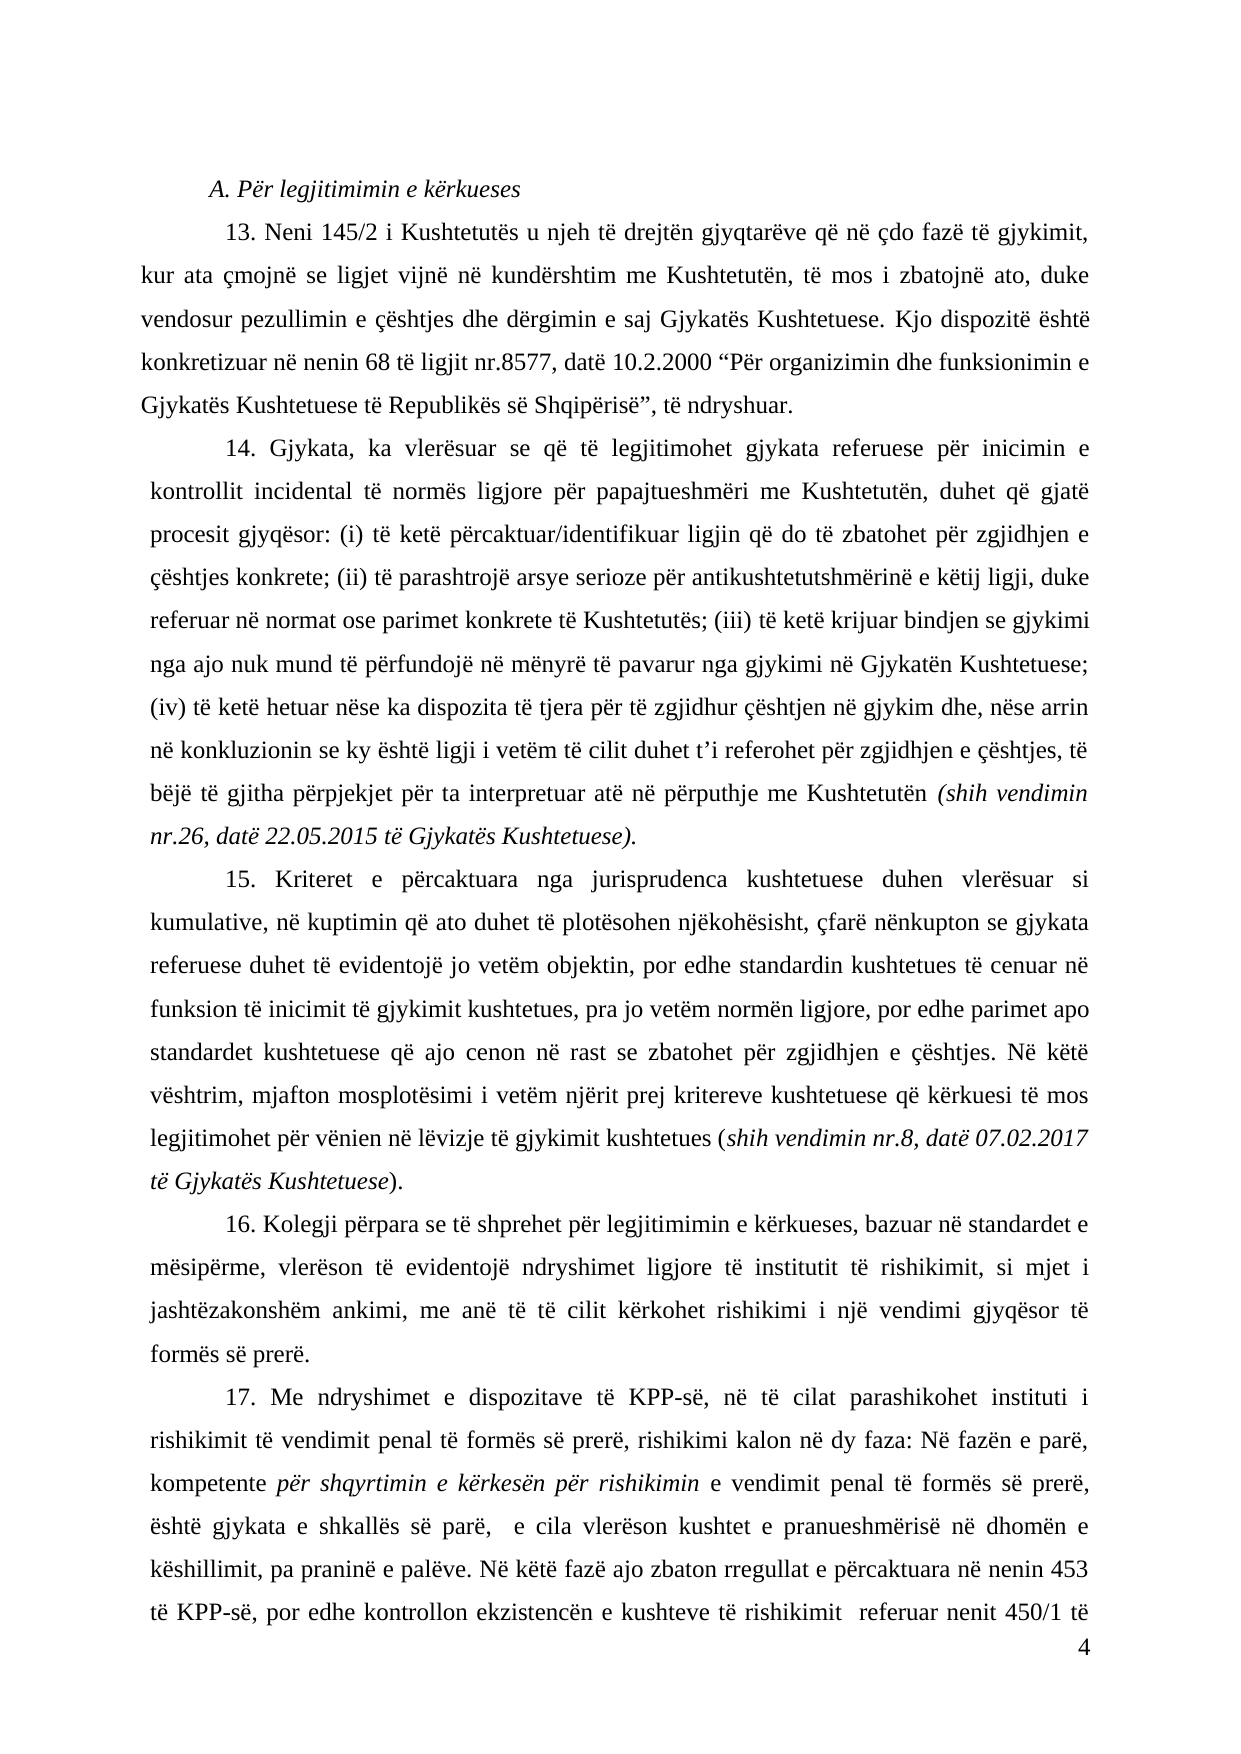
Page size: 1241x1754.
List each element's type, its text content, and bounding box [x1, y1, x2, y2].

text 14. Gjykata, ka vlerësuar se që të legjitimohet gjykata referuese për inicimin e kontrollit incidental të normës ligjore për papajtueshmëri me Kushtetutën, duhet që gjatë procesit gjyqësor: (i) të ketë përcaktuar/identifikuar ligjin që do të zbatohet për zgjidhjen e çështjes konkrete; (ii) të parashtrojë arsye serioze për antikushtetutshmërinë e këtij ligji, duke referuar në normat ose parimet konkrete të Kushtetutës; (iii) të ketë krijuar bindjen se gjykimi nga ajo nuk mund të përfundojë në mënyrë të pavarur nga gjykimi në Gjykatën Kushtetuese; (iv) të ketë hetuar nëse ka dispozita të tjera për të zgjidhur çështjen në gjykim dhe, nëse arrin në konkluzionin se ky është ligji i vetëm të cilit duhet t’i referohet për zgjidhjen e çështjes, të bëjë të gjitha përpjekjet për ta interpretuar atë në përputhje me Kushtetutën (shih vendimin nr.26, datë 22.05.2015 të Gjykatës Kushtetuese). [150, 433, 1090, 850]
text 15. Kriteret e përcaktuara nga jurisprudenca kushtetuese duhen vlerësuar si kumulative, në kuptimin që ato duhet të plotësohen njëkohësisht, çfarë nënkupton se gjykata referuese duhet të evidentojë jo vetëm objektin, por edhe standardin kushtetues të cenuar në funksion të inicimit të gjykimit kushtetues, pra jo vetëm normën ligjore, por edhe parimet apo standardet kushtetuese që ajo cenon në rast se zbatohet për zgjidhjen e çështjes. Në këtë vështrim, mjafton mosplotësimi i vetëm njërit prej kritereve kushtetuese që kërkuesi të mos legjitimohet për vënien në lëvizje të gjykimit kushtetues (shih vendimin nr.8, datë 07.02.2017 të Gjykatës Kushtetuese). [150, 864, 1090, 1195]
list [150, 1382, 1090, 1626]
text 13. Neni 145/2 i Kushtetutës u njeh të drejtën gjyqtarëve që në çdo fazë të gjykimit, kur ata çmojnë se ligjet vijnë në kundërshtim me Kushtetutën, të mos i zbatojnë ato, duke vendosur pezullimin e çështjes dhe dërgimin e saj Gjykatës Kushtetuese. Kjo dispozitë është konkretizuar në nenin 68 të ligjit nr.8577, datë 10.2.2000 “Për organizimin dhe funksionimin e Gjykatës Kushtetuese të Republikës së Shqipërisë”, të ndryshuar. [141, 217, 1090, 419]
text A. Për legjitimimin e kërkueses [209, 174, 1090, 203]
text 16. Kolegji përpara se të shprehet për legjitimimin e kërkueses, bazuar në standardet e mësipërme, vlerëson të evidentojë ndryshimet ligjore të institutit të rishikimit, si mjet i jashtëzakonshëm ankimi, me anë të të cilit kërkohet rishikimi i një vendimi gjyqësor të formës së prerë. [150, 1209, 1090, 1367]
